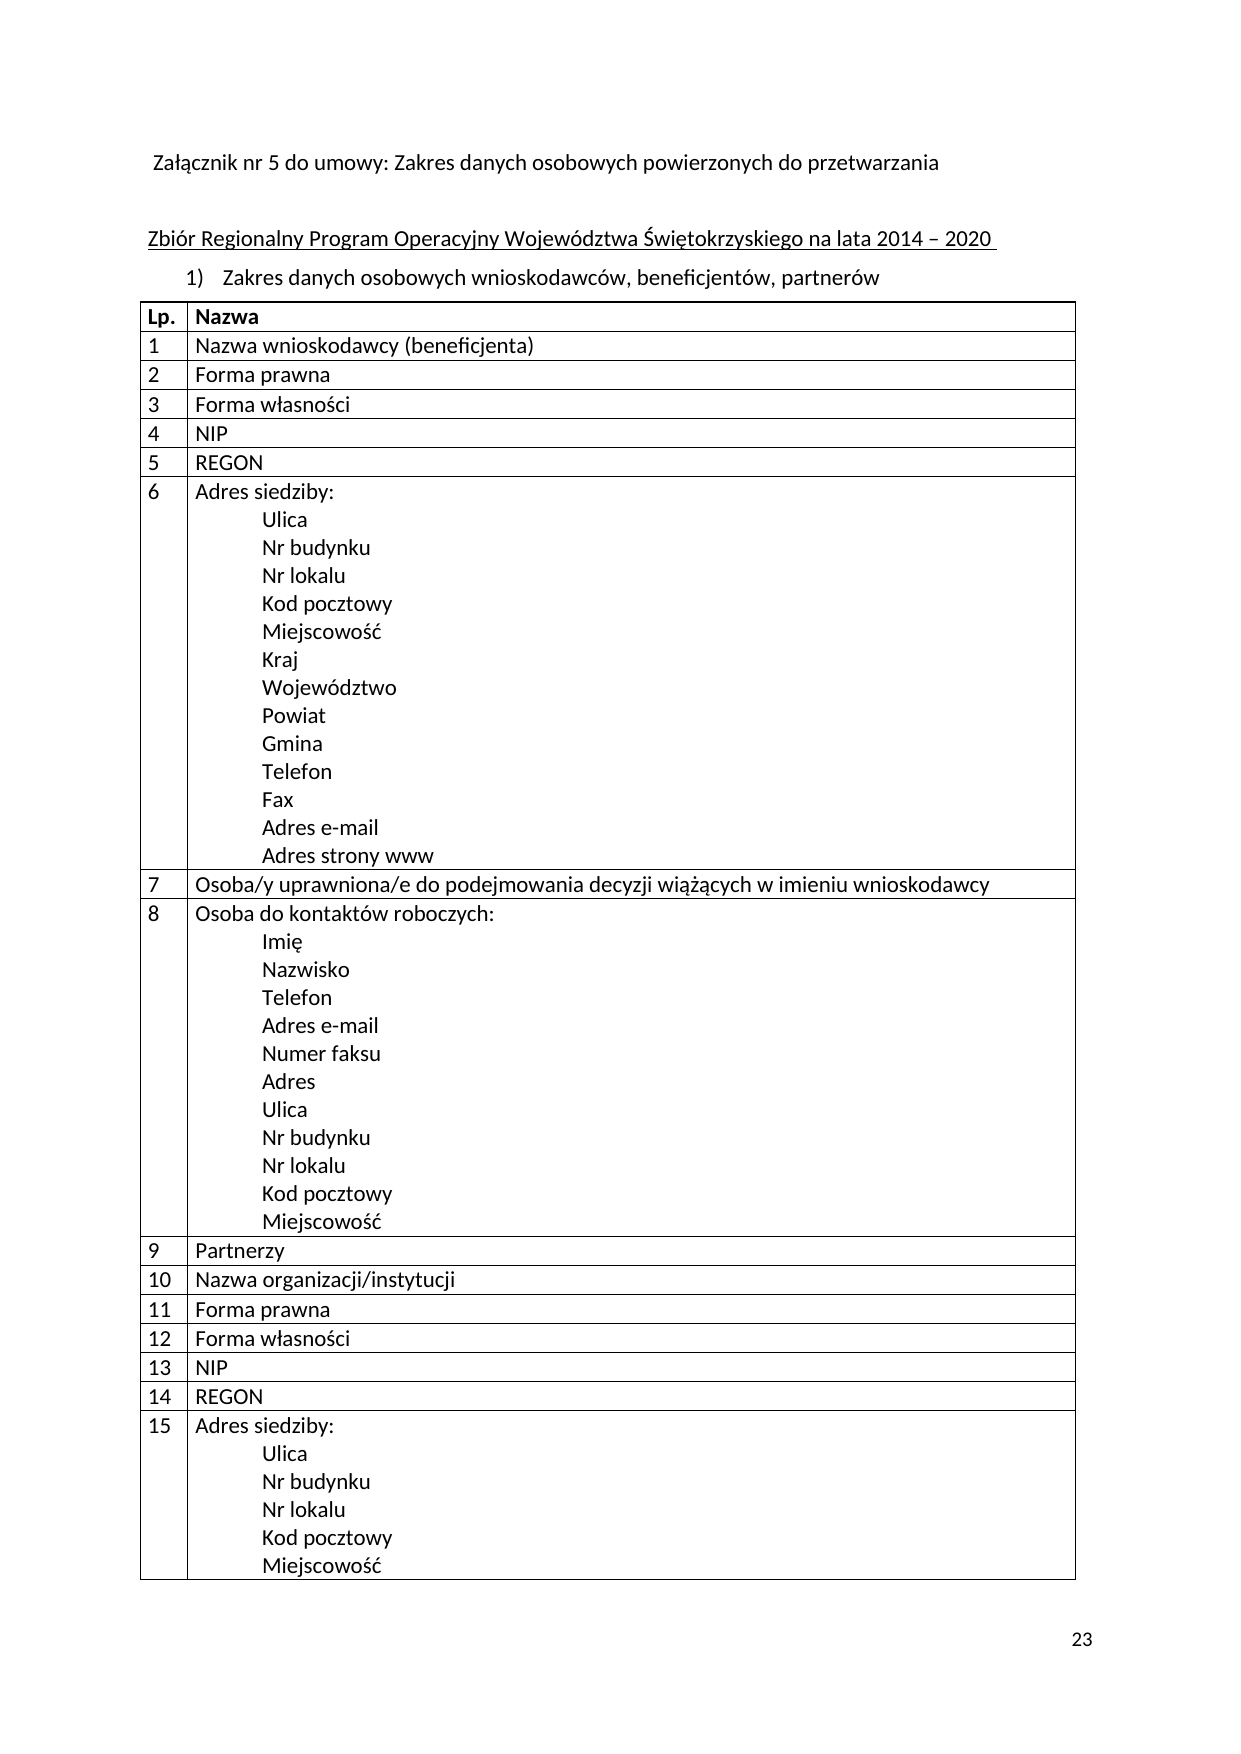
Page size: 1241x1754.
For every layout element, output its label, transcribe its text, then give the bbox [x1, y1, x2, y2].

list Zakres danych osobowych wnioskodawców, beneficjentów, partnerów [185, 263, 1092, 291]
table_cell 6 [141, 477, 187, 869]
text Załącznik nr 5 do umowy: Zakres danych osobowych powierzonych do przetwarzania [148, 148, 1092, 176]
table_cell 5 [141, 448, 187, 476]
table_cell 12 [141, 1324, 187, 1352]
table_cell Forma prawna [188, 361, 1075, 389]
table_cell 14 [141, 1382, 187, 1410]
table_cell Forma prawna [188, 1295, 1075, 1323]
table_cell 11 [141, 1295, 187, 1323]
table_cell 4 [141, 419, 187, 447]
table_header Nazwa [188, 303, 1075, 331]
table_cell Forma własności [188, 1324, 1075, 1352]
table_cell Nazwa organizacji/instytucji [188, 1266, 1075, 1294]
table_cell Adres siedziby: Ulica Nr budynku Nr lokalu Kod pocztowy Miejscowość Kraj Województwo Powiat Gmina Telefon Fax Adres e-mail Adres strony www [188, 477, 1075, 869]
table_cell 8 [141, 899, 187, 1236]
table_cell Partnerzy [188, 1237, 1075, 1264]
table_cell Forma własności [188, 390, 1075, 418]
table_cell 1 [141, 332, 187, 359]
table_cell REGON [188, 448, 1075, 476]
table_cell REGON [188, 1382, 1075, 1410]
table_cell Osoba/y uprawniona/e do podejmowania decyzji wiążących w imieniu wnioskodawcy [188, 870, 1075, 898]
table_cell NIP [188, 419, 1075, 447]
text Zbiór Regionalny Program Operacyjny Województwa Świętokrzyskiego na lata 2014 – 2020 [148, 224, 1092, 253]
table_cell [188, 1411, 1075, 1579]
table_cell 3 [141, 390, 187, 418]
table_cell 15 [141, 1411, 187, 1579]
table_cell 9 [141, 1237, 187, 1264]
table_cell NIP [188, 1353, 1075, 1381]
table_cell Nazwa wnioskodawcy (beneficjenta) [188, 332, 1075, 359]
table_cell 10 [141, 1266, 187, 1294]
table_cell 2 [141, 361, 187, 389]
table_header Lp. [141, 303, 187, 331]
table_cell Osoba do kontaktów roboczych: Imię Nazwisko Telefon Adres e-mail Numer faksu Adres Ulica Nr budynku Nr lokalu Kod pocztowy Miejscowość [188, 899, 1075, 1236]
table_cell 7 [141, 870, 187, 898]
table_cell 13 [141, 1353, 187, 1381]
